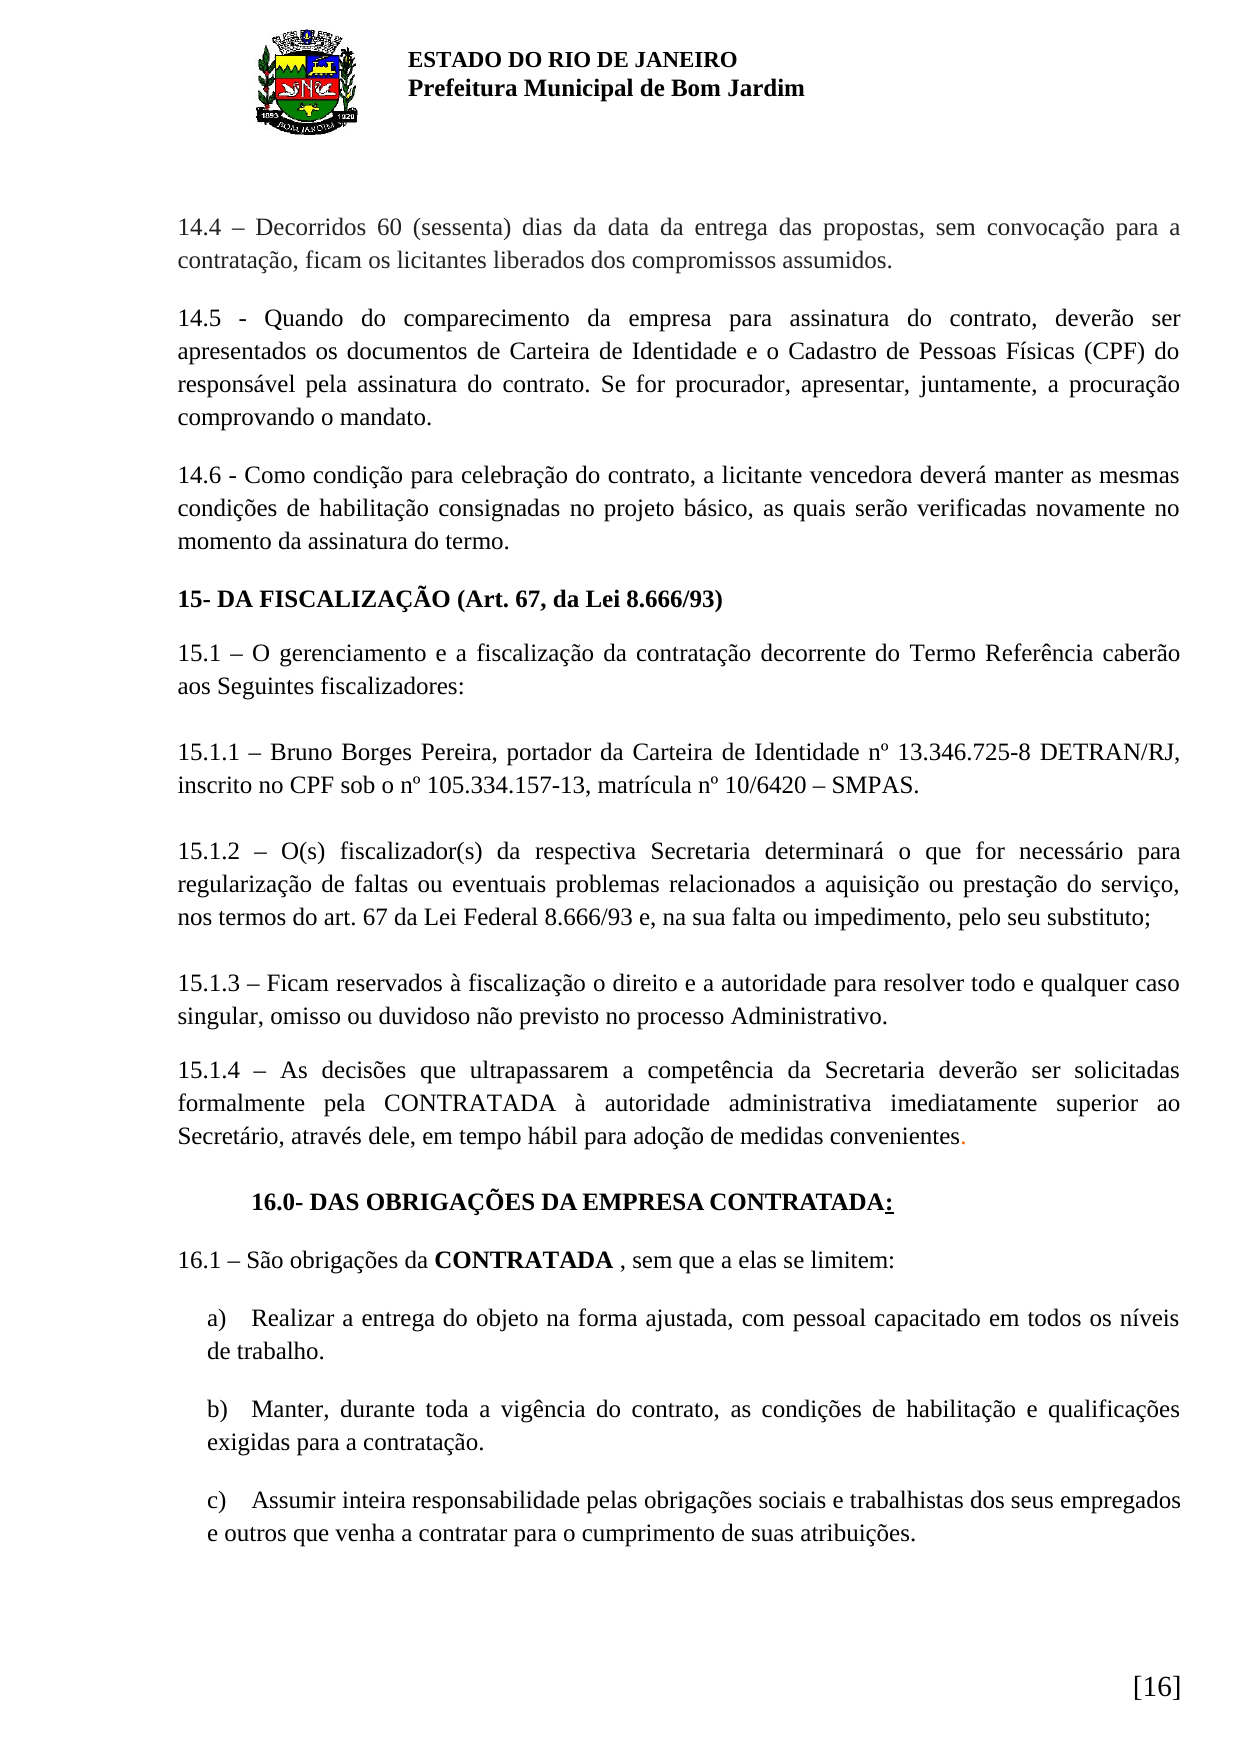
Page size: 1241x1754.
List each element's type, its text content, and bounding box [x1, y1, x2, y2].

text 15.1 – O gerenciamento e a fiscalização da contratação decorrente do Termo Referência caberão aos Seguintes fiscalizadores: [177, 638, 1181, 700]
text 15.1.4 – As decisões que ultrapassarem a competência da Secretaria deverão ser solicitadas formalmente pela CONTRATADA à autoridade administrativa imediatamente superior ao Secretário, através dele, em tempo hábil para adoção de medidas convenientes. [177, 1055, 1181, 1150]
text 14.4 – Decorridos 60 (sessenta) dias da data da entrega das propostas, sem convocação para a contratação, ficam os licitantes liberados dos compromissos assumidos. [177, 212, 1181, 274]
text 15.1.2 – O(s) fiscalizador(s) da respectiva Secretaria determinará o que for necessário para regularização de faltas ou eventuais problemas relacionados a aquisição ou prestação do serviço, nos termos do art. 67 da Lei Federal 8.666/93 e, na sua falta ou impedimento, pelo seu substituto; [177, 836, 1181, 931]
list Assumir inteira responsabilidade pelas obrigações sociais e trabalhistas dos seus empregados e outros que venha a contratar para o cumprimento de suas atribuições. [207, 1485, 1181, 1547]
text 16.1 – São obrigações da CONTRATADA , sem que a elas se limitem: [177, 1245, 1181, 1274]
text 14.5 - Quando do comparecimento da empresa para assinatura do contrato, deverão ser apresentados os documentos de Carteira de Identidade e o Cadastro de Pessoas Físicas (CPF) do responsável pela assinatura do contrato. Se for procurador, apresentar, juntamente, a procuração comprovando o mandato. [177, 303, 1181, 431]
text 15.1.1 – Bruno Borges Pereira, portador da Carteira de Identidade nº 13.346.725-8 DETRAN/RJ, inscrito no CPF sob o nº 105.334.157-13, matrícula nº 10/6420 – SMPAS. [177, 737, 1181, 799]
list Manter, durante toda a vigência do contrato, as condições de habilitação e qualificações exigidas para a contratação. [207, 1394, 1181, 1456]
picture [253, 27, 359, 137]
list Realizar a entrega do objeto na forma ajustada, com pessoal capacitado em todos os níveis de trabalho. [207, 1303, 1181, 1365]
text 15.1.3 – Ficam reservados à fiscalização o direito e a autoridade para resolver todo e qualquer caso singular, omisso ou duvidoso não previsto no processo Administrativo. [177, 968, 1181, 1030]
list 16.0- DAS OBRIGAÇÕES DA EMPRESA CONTRATADA: [177, 1187, 1181, 1216]
text 14.6 - Como condição para celebração do contrato, a licitante vencedora deverá manter as mesmas condições de habilitação consignadas no projeto básico, as quais serão verificadas novamente no momento da assinatura do termo. [177, 460, 1181, 555]
text 15- DA FISCALIZAÇÃO (Art. 67, da Lei 8.666/93) [177, 584, 1181, 613]
